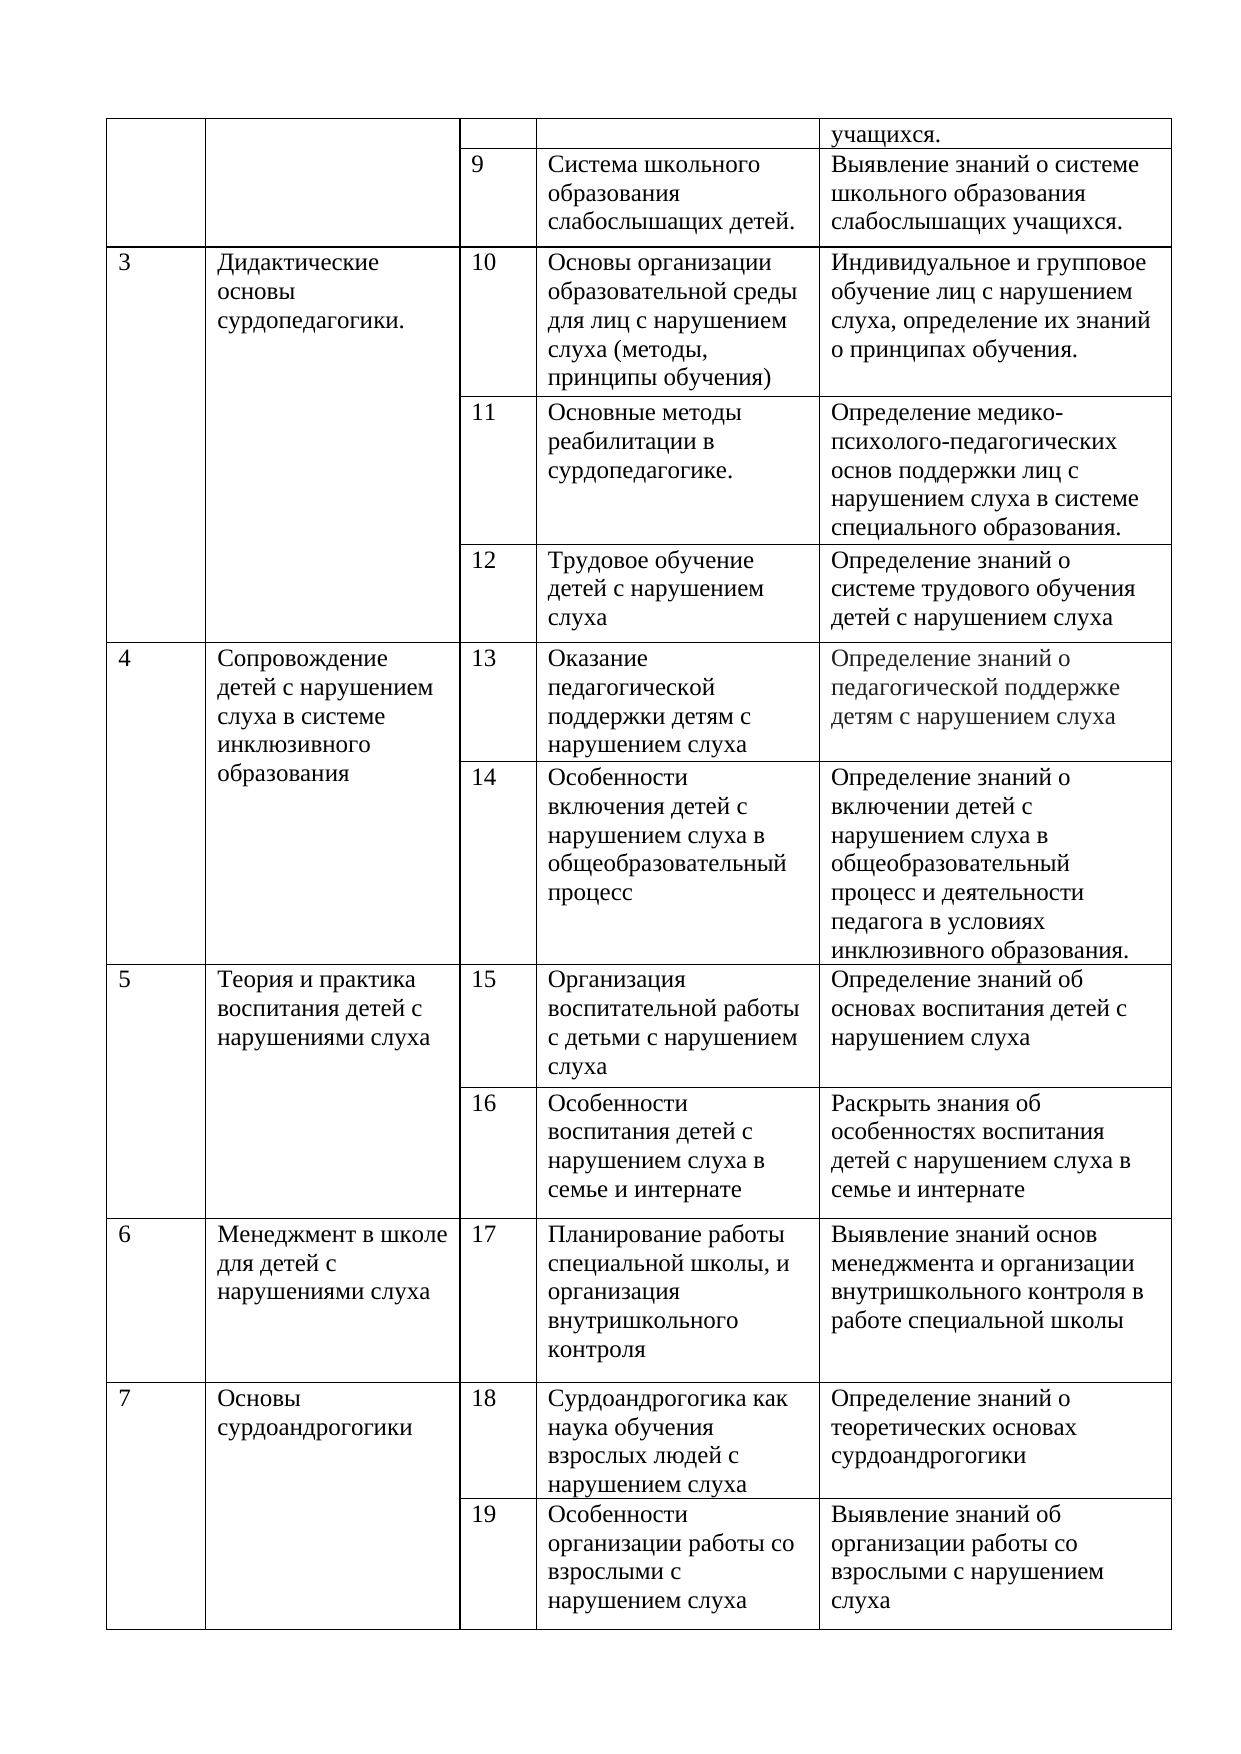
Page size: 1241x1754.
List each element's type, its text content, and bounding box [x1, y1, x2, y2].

table_cell Индивидуальное и групповое обучение лиц с нарушением слуха, определение их знаний о принципах обучения. [820, 248, 1171, 396]
table_cell Особенности включения детей с нарушением слуха в общеобразовательный процесс [537, 762, 819, 963]
table_cell Особенности воспитания детей с нарушением слуха в семье и интернате [537, 1088, 819, 1218]
table_cell Определение знаний о теоретических основах сурдоандрогогики [820, 1383, 1171, 1498]
table_cell 19 [461, 1499, 536, 1629]
table_cell 12 [461, 545, 536, 642]
table_cell Определение медико-психолого-педагогических основ поддержки лиц с нарушением слуха в системе специального образования. [820, 397, 1171, 544]
table_cell Сурдоандрогогика как наука обучения взрослых людей с нарушением слуха [537, 1383, 819, 1498]
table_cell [820, 119, 1171, 148]
table_cell 18 [461, 1383, 536, 1498]
table_cell 8 [461, 119, 536, 148]
table_cell Особенности организации работы со взрослыми с нарушением слуха [537, 1499, 819, 1629]
table_cell 5 [107, 965, 205, 1218]
table_cell 16 [461, 1088, 536, 1218]
table_cell Определение знаний о системе трудового обучения детей с нарушением слуха [820, 545, 1171, 642]
table_cell Выявление знаний о системе школьного образования слабослышащих учащихся. [820, 149, 1171, 246]
table_cell Выявление знаний основ менеджмента и организации внутришкольного контроля в работе специальной школы [820, 1219, 1171, 1382]
table_cell Раскрыть знания об особенностях воспитания детей с нарушением слуха в семье и интернате [820, 1088, 1171, 1218]
table_cell Менеджмент в школе для детей с нарушениями слуха [206, 1219, 459, 1382]
table_cell Основы организации образовательной среды для лиц с нарушением слуха (методы, принципы обучения) [537, 248, 819, 396]
table_cell Определение знаний о педагогической поддержке детям с нарушением слуха [820, 643, 1171, 761]
table_cell 4 [107, 643, 205, 963]
table_cell 11 [461, 397, 536, 544]
table_cell Организация воспитательной работы с детьми с нарушением слуха [537, 965, 819, 1087]
table_cell Трудовое обучение детей с нарушением слуха [537, 545, 819, 642]
table_cell Планирование работы специальной школы, и организация внутришкольного контроля [537, 1219, 819, 1382]
table_cell Выявление знаний об организации работы со взрослыми с нарушением слуха [820, 1499, 1171, 1629]
table_cell 6 [107, 1219, 205, 1382]
table_cell Определение знаний об основах воспитания детей с нарушением слуха [820, 965, 1171, 1087]
table_cell 15 [461, 965, 536, 1087]
table_cell 10 [461, 248, 536, 396]
table_cell Система школьного образования слабослышащих детей. [537, 149, 819, 246]
table_cell Сопровождение детей с нарушением слуха в системе инклюзивного образования [206, 643, 459, 963]
table_cell Основы сурдоандрогогики [206, 1383, 459, 1629]
table_cell 13 [461, 643, 536, 761]
table_cell Основные методы реабилитации в сурдопедагогике. [537, 397, 819, 544]
table_cell 14 [461, 762, 536, 963]
table_cell Теория и практика воспитания детей с нарушениями слуха [206, 965, 459, 1218]
table_cell 9 [461, 149, 536, 246]
table_cell Оказание педагогической поддержки детям с нарушением слуха [537, 643, 819, 761]
table_cell Дидактические основы сурдопедагогики. [206, 248, 459, 642]
table_cell Определение знаний о включении детей с нарушением слуха в общеобразовательный процесс и деятельности педагога в условиях инклюзивного образования. [820, 762, 1171, 963]
table_cell 7 [107, 1383, 205, 1629]
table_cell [537, 119, 819, 148]
table_cell 3 [107, 248, 205, 642]
table_cell 17 [461, 1219, 536, 1382]
